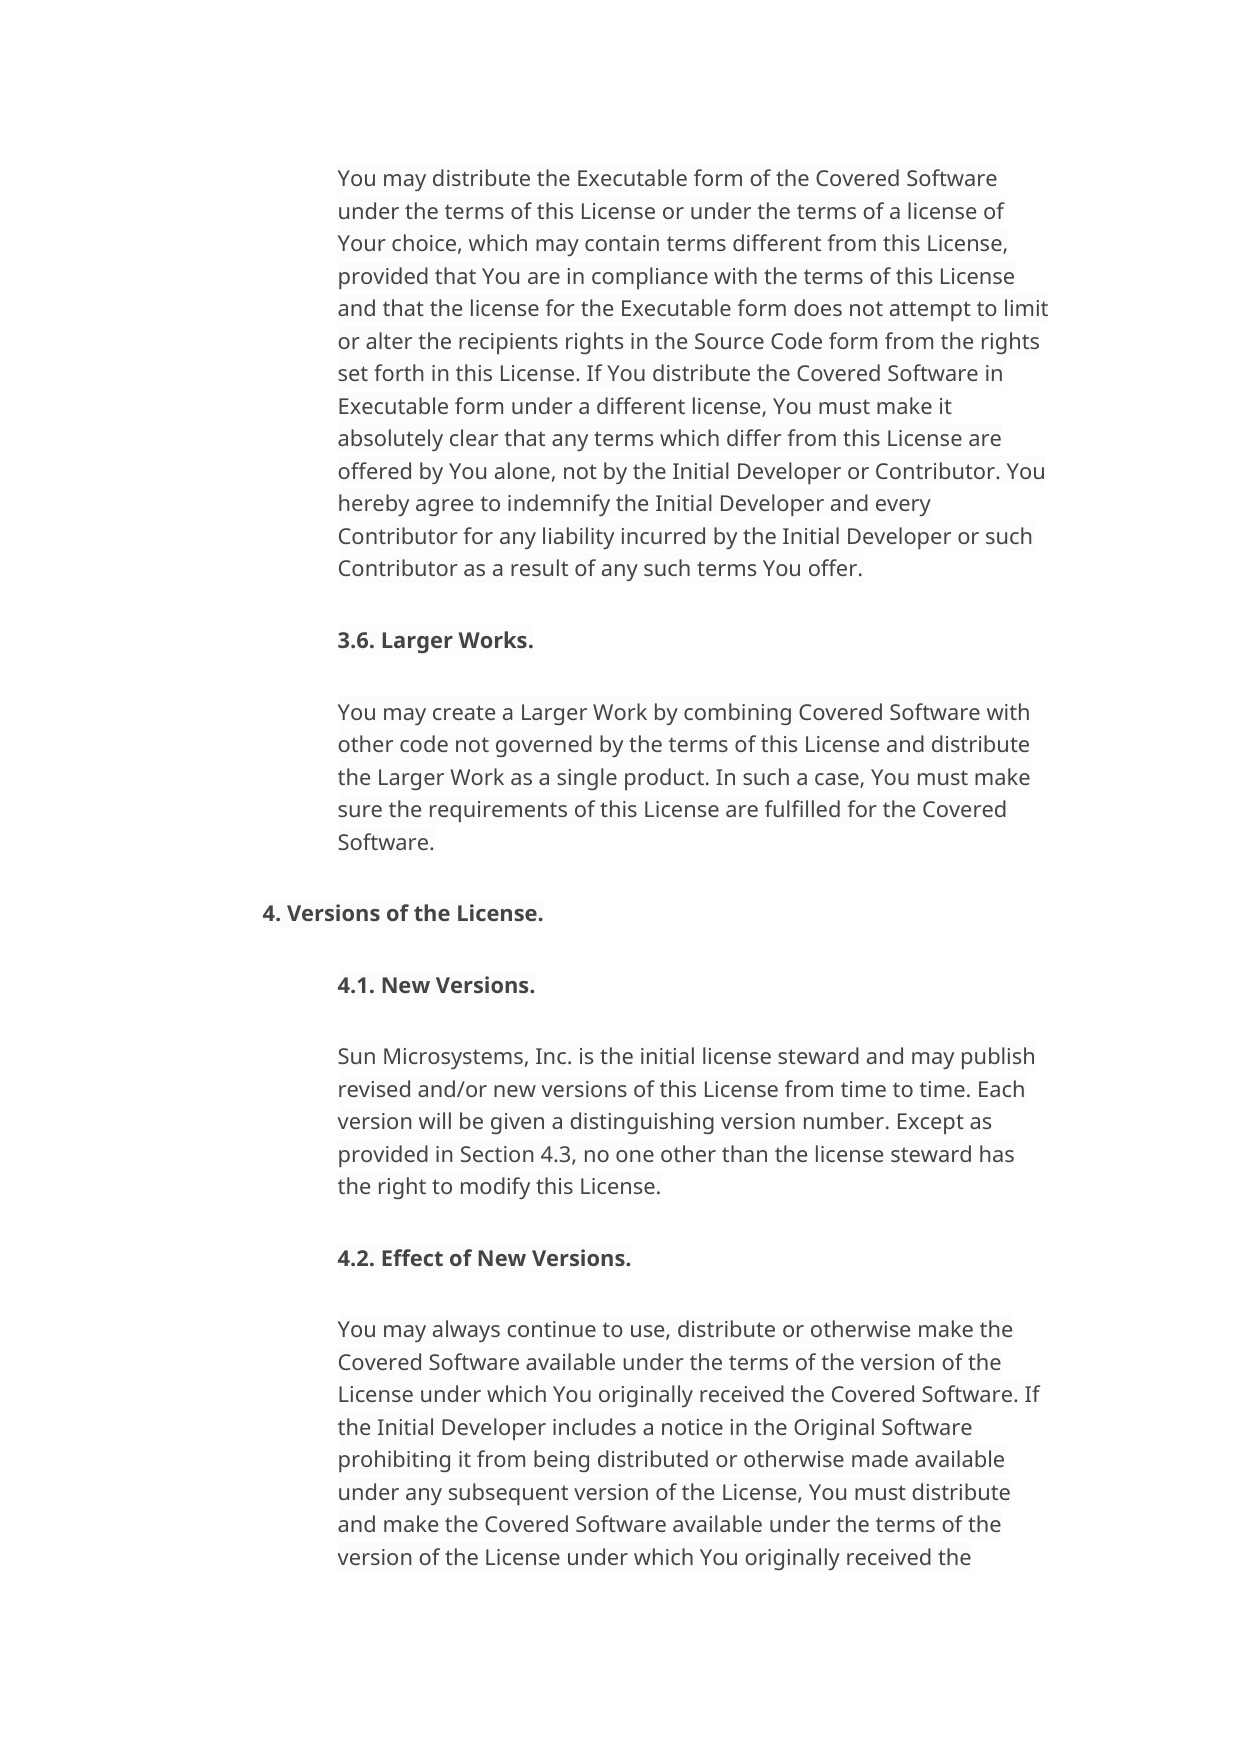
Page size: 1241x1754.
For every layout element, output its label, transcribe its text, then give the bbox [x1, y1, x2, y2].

text Sun Microsystems, Inc. is the initial license steward and may publish revised and/or new versions of this License from time to time. Each version will be given a distinguishing version number. Except as provided in Section 4.3, no one other than the license steward has the right to modify this License. [337, 1040, 1053, 1202]
text 4. Versions of the License. [262, 897, 1053, 929]
text 4.2. Effect of New Versions. [337, 1241, 1053, 1274]
text 3.6. Larger Works. [337, 623, 1053, 656]
text 4.1. New Versions. [337, 968, 1053, 1001]
text You may create a Larger Work by combining Covered Software with other code not governed by the terms of this License and distribute the Larger Work as a single product. In such a case, You must make sure the requirements of this License are fulfilled for the Covered Software. [337, 695, 1053, 858]
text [337, 1313, 1053, 1573]
text You may distribute the Executable form of the Covered Software under the terms of this License or under the terms of a license of Your choice, which may contain terms different from this License, provided that You are in compliance with the terms of this License and that the license for the Executable form does not attempt to limit or alter the recipients rights in the Source Code form from the rights set forth in this License. If You distribute the Covered Software in Executable form under a different license, You must make it absolutely clear that any terms which differ from this License are offered by You alone, not by the Initial Developer or Contributor. You hereby agree to indemnify the Initial Developer and every Contributor for any liability incurred by the Initial Developer or such Contributor as a result of any such terms You offer. [337, 162, 1053, 584]
